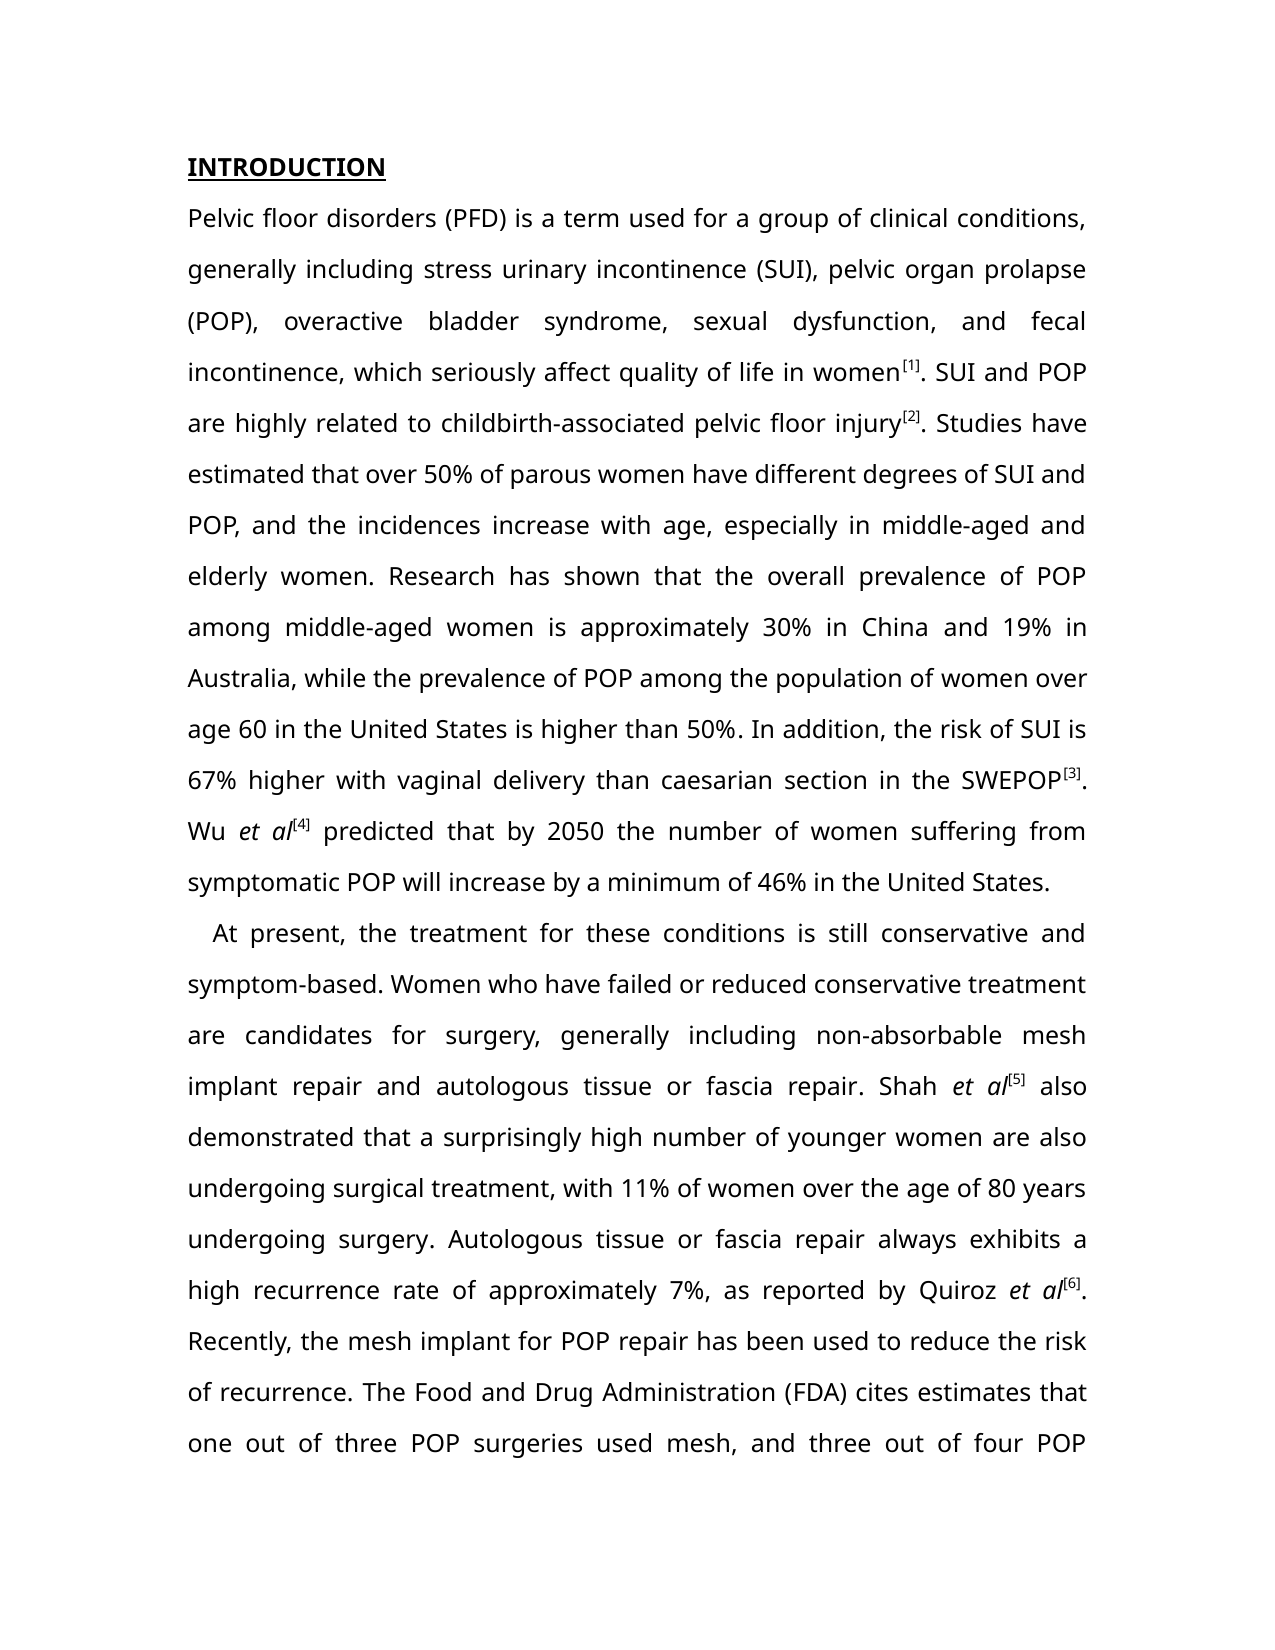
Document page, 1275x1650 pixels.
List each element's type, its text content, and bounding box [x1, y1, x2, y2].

text Pelvic floor disorders (PFD) is a term used for a group of clinical conditions, generally including stress urinary incontinence (SUI), pelvic organ prolapse (POP), overactive bladder syndrome, sexual dysfunction, and fecal incontinence, which seriously affect quality of life in women[1]. SUI and POP are highly related to childbirth-associated pelvic floor injury[2]. Studies have estimated that over 50% of parous women have different degrees of SUI and POP, and the incidences increase with age, especially in middle-aged and elderly women. Research has shown that the overall prevalence of POP among middle-aged women is approximately 30% in China and 19% in Australia, while the prevalence of POP among the population of women over age 60 in the United States is higher than 50%. In addition, the risk of SUI is 67% higher with vaginal delivery than caesarian section in the SWEPOP[3]. Wu et al[4] predicted that by 2050 the number of women suffering from symptomatic POP will increase by a minimum of 46% in the United States. [187, 201, 1087, 899]
text Introduction [187, 150, 1087, 184]
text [187, 916, 1087, 1460]
